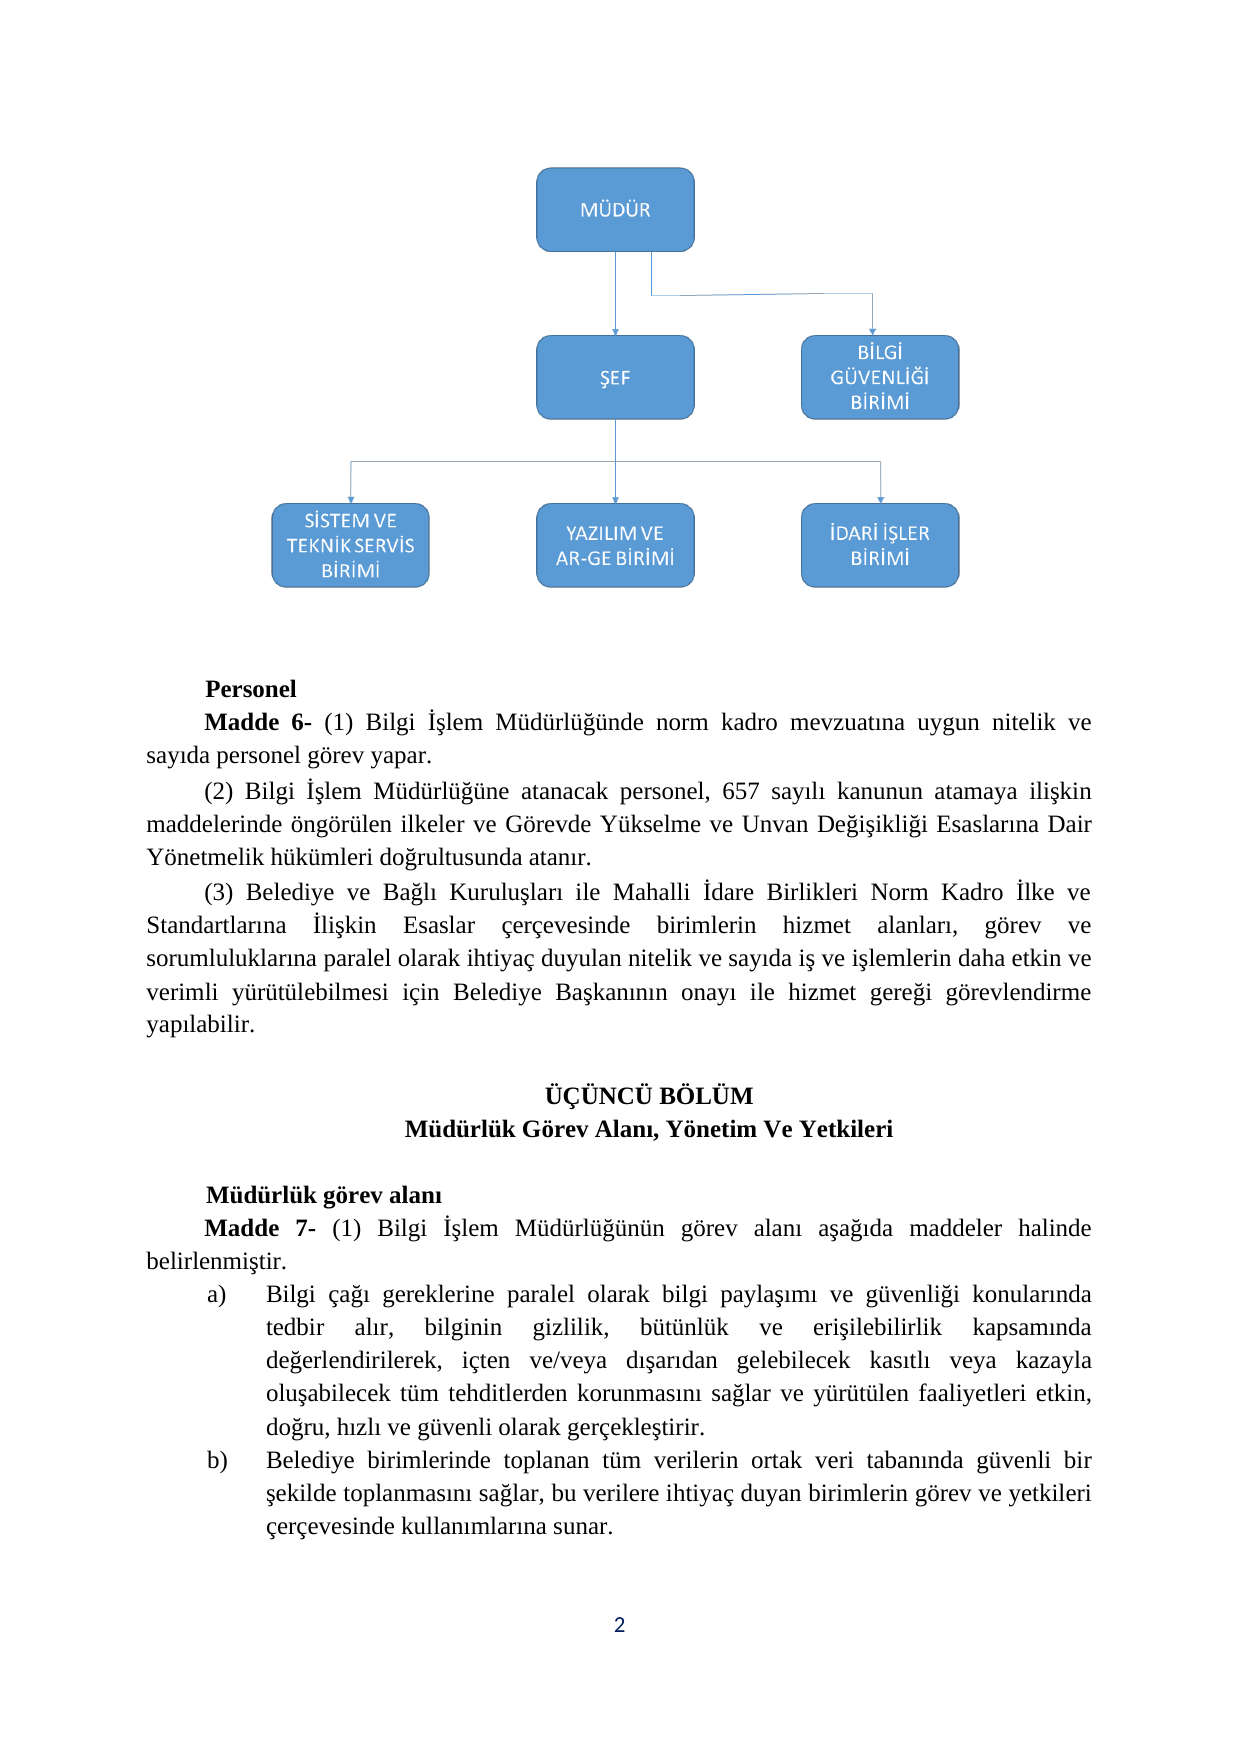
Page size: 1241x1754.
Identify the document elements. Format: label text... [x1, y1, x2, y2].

subtitle Personel [205, 674, 1092, 703]
text ÜÇÜNCÜ BÖLÜM [206, 1081, 1092, 1110]
text (3) Belediye ve Bağlı Kuruluşları ile Mahalli İdare Birlikleri Norm Kadro İlke ve Standartlarına İlişkin Esaslar çerçevesinde birimlerin hizmet alanları, görev ve sorumluluklarına paralel olarak ihtiyaç duyulan nitelik ve sayıda iş ve işlemlerin daha etkin ve verimli yürütülebilmesi için Belediye Başkanının onayı ile hizmet gereği görevlendirme yapılabilir. [146, 877, 1092, 1038]
text Madde 6- (1) Bilgi İşlem Müdürlüğünde norm kadro mevzuatına uygun nitelik ve sayıda personel görev yapar. [146, 707, 1092, 769]
picture [198, 147, 1057, 667]
subtitle Müdürlük görev alanı [206, 1180, 1092, 1209]
text Madde 7- (1) Bilgi İşlem Müdürlüğünün görev alanı aşağıda maddeler halinde belirlenmiştir. [146, 1213, 1092, 1275]
text (2) Bilgi İşlem Müdürlüğüne atanacak personel, 657 sayılı kanunun atamaya ilişkin maddelerinde öngörülen ilkeler ve Görevde Yükselme ve Unvan Değişikliği Esaslarına Dair Yönetmelik hükümleri doğrultusunda atanır. [146, 776, 1092, 871]
list Bilgi çağı gereklerine paralel olarak bilgi paylaşımı ve güvenliği konularında tedbir alır, bilginin gizlilik, bütünlük ve erişilebilirlik kapsamında değerlendirilerek, içten ve/veya dışarıdan gelebilecek kasıtlı veya kazayla oluşabilecek tüm tehditlerden korunmasını sağlar ve yürütülen faaliyetleri etkin, doğru, hızlı ve güvenli olarak gerçekleştirir. [207, 1279, 1092, 1440]
list Belediye birimlerinde toplanan tüm verilerin ortak veri tabanında güvenli bir şekilde toplanmasını sağlar, bu verilere ihtiyaç duyan birimlerin görev ve yetkileri çerçevesinde kullanımlarına sunar. [207, 1445, 1092, 1540]
text Müdürlük Görev Alanı, Yönetim Ve Yetkileri [206, 1114, 1092, 1143]
